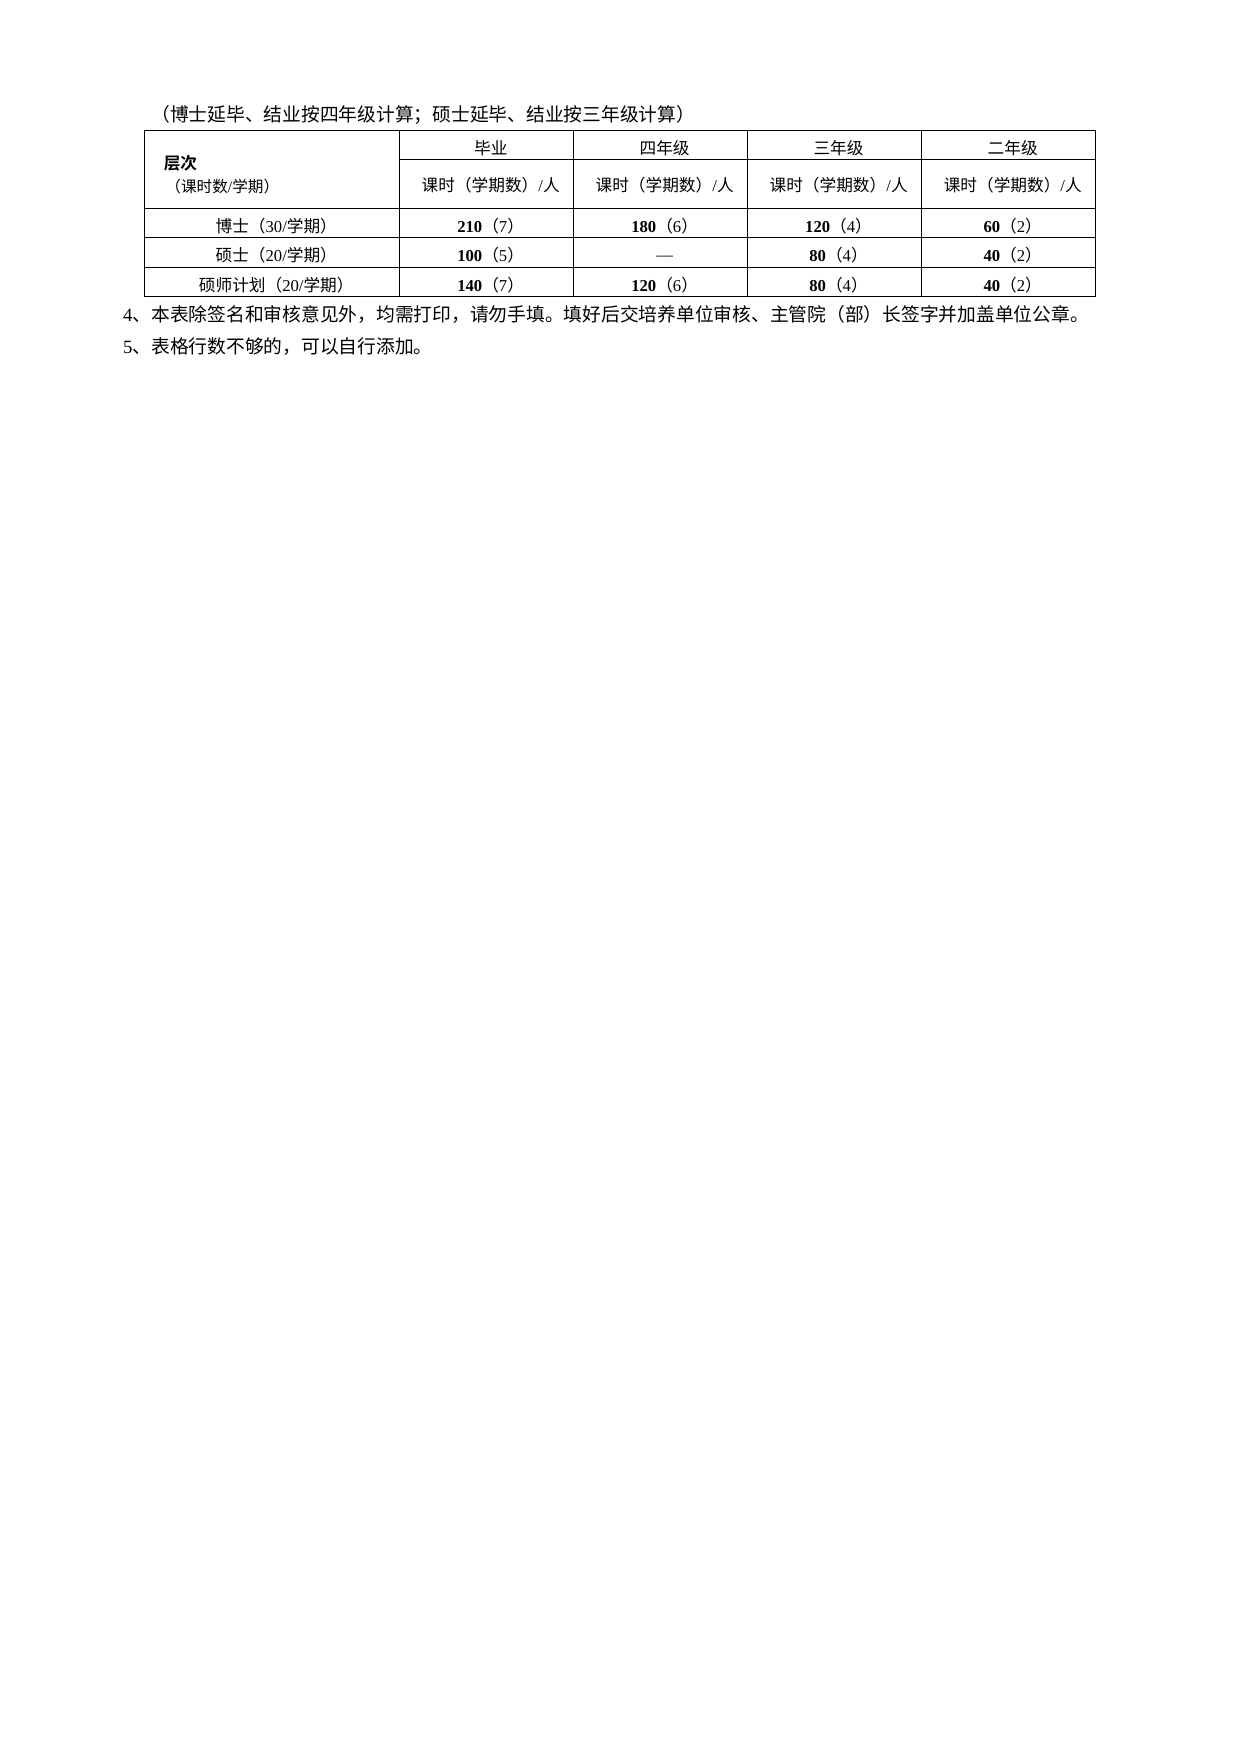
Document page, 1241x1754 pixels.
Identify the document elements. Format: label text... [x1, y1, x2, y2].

table_cell 硕师计划（20/学期） [145, 268, 399, 296]
table_cell 课时（学期数）/人 [748, 160, 921, 208]
table_cell 课时（学期数）/人 [574, 160, 747, 208]
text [123, 97, 1122, 129]
table_cell — [574, 238, 747, 267]
table_cell 博士（30/学期） [145, 209, 399, 237]
table_cell 120（6） [574, 268, 747, 296]
table_cell 80（4） [748, 238, 921, 267]
table_header 毕业 [400, 131, 573, 159]
table_cell 40（2） [922, 268, 1095, 296]
text 4、本表除签名和审核意见外，均需打印，请勿手填。填好后交培养单位审核、主管院（部）长签字并加盖单位公章。 [123, 297, 1122, 329]
table_cell 120（4） [748, 209, 921, 237]
table_cell 40（2） [922, 238, 1095, 267]
table_cell 硕士（20/学期） [145, 238, 399, 267]
table_cell 60（2） [922, 209, 1095, 237]
table_cell 课时（学期数）/人 [400, 160, 573, 208]
table_cell 课时（学期数）/人 [922, 160, 1095, 208]
text 5、表格行数不够的，可以自行添加。 [123, 329, 1122, 362]
table_header 四年级 [574, 131, 747, 159]
table_cell 100（5） [400, 238, 573, 267]
table_cell 140（7） [400, 268, 573, 296]
table_cell 210（7） [400, 209, 573, 237]
table_header 三年级 [748, 131, 921, 159]
table_header 层次 （课时数/学期） 年级、课时 [145, 131, 399, 208]
table_header 二年级 [922, 131, 1095, 159]
table_cell 80（4） [748, 268, 921, 296]
table_cell 180（6） [574, 209, 747, 237]
